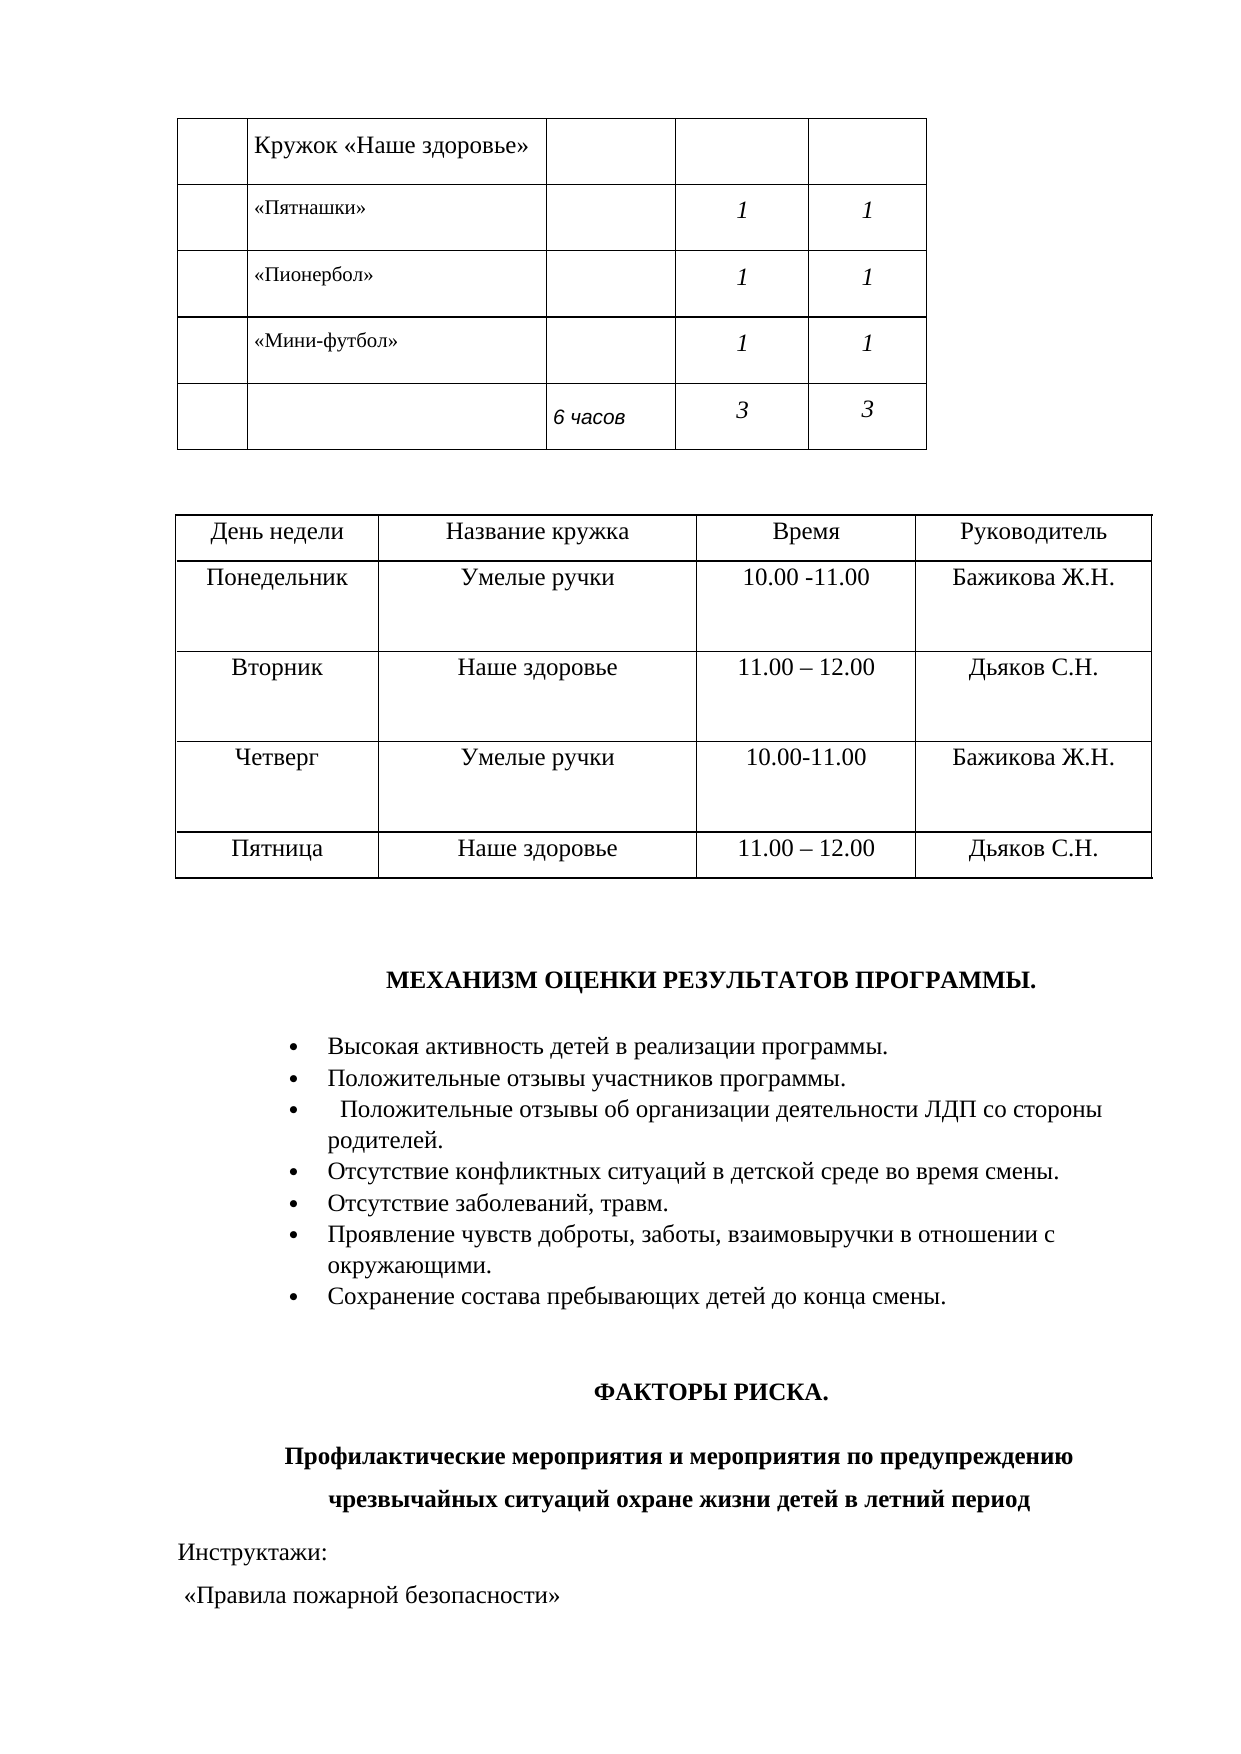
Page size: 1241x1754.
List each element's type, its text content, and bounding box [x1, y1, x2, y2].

table_cell 1 [809, 251, 926, 316]
list Высокая активность детей в реализации программы. [290, 1029, 1152, 1060]
table_header День недели [176, 516, 378, 560]
table_cell Наше здоровье [379, 652, 696, 741]
table_cell 10.00 -11.00 [697, 562, 915, 651]
table_header Руководитель [916, 516, 1151, 560]
text «Правила пожарной безопасности» [177, 1580, 1152, 1609]
table_cell «Пятнашки» [248, 185, 546, 250]
table_cell Кружок «Наше здоровье» [248, 119, 546, 183]
table_cell 1 [676, 251, 808, 316]
list Проявление чувств доброты, заботы, взаимовыручки в отношении с окружающими. [290, 1216, 1152, 1279]
table_cell 11.00 – 12.00 [697, 833, 915, 877]
table_cell 1 [676, 185, 808, 250]
table_cell Понедельник [176, 561, 378, 651]
table_cell [547, 318, 675, 383]
text МЕХАНИЗМ ОЦЕНКИ РЕЗУЛЬТАТОВ ПРОГРАММЫ. [177, 965, 1152, 994]
table_cell [248, 384, 546, 449]
table_cell Умелые ручки [379, 742, 696, 831]
table_cell Дьяков С.Н. [916, 652, 1151, 741]
list Положительные отзывы об организации деятельности ЛДП со стороны родителей. [290, 1091, 1152, 1154]
table_cell Вторник [176, 652, 378, 741]
table_cell 11.00 – 12.00 [697, 652, 915, 741]
text ФАКТОРЫ РИСКА. [177, 1377, 1152, 1406]
table_cell 6 часов [547, 384, 675, 449]
table_cell [547, 119, 675, 183]
table_cell [809, 119, 926, 183]
table_cell «Пионербол» [248, 251, 546, 316]
table_cell 1 [809, 318, 926, 383]
table_cell Наше здоровье [379, 833, 696, 877]
list Положительные отзывы участников программы. [290, 1060, 1152, 1091]
table_cell Бажикова Ж.Н. [916, 742, 1151, 831]
table_cell 10.00-11.00 [697, 742, 915, 831]
list Отсутствие заболеваний, травм. [290, 1185, 1152, 1216]
table_cell Дьяков С.Н. [916, 833, 1151, 877]
text Инструктажи: [177, 1537, 1152, 1566]
text Профилактические мероприятия и мероприятия по предупреждению чрезвычайных ситуаций охране жизни детей в летний период [207, 1441, 1152, 1513]
table_cell 1 [676, 318, 808, 383]
table_cell [178, 185, 247, 250]
table_header Название кружка [379, 516, 696, 560]
table_cell 1 [809, 185, 926, 250]
table_cell 3 [676, 384, 808, 449]
table_cell [178, 119, 247, 183]
table_cell [547, 185, 675, 250]
table_cell [178, 384, 247, 449]
table_cell [676, 119, 808, 183]
table_cell [178, 318, 247, 383]
table_cell [178, 251, 247, 316]
table_cell [547, 251, 675, 316]
table_cell Четверг [176, 742, 378, 831]
table_cell 3 [809, 384, 926, 449]
table_cell «Мини-футбол» [248, 318, 546, 383]
table_cell Умелые ручки [379, 562, 696, 651]
table_cell Бажикова Ж.Н. [916, 562, 1151, 651]
list Сохранение состава пребывающих детей до конца смены. [290, 1279, 1152, 1310]
table_cell Пятница [176, 832, 378, 877]
table_header Время [697, 516, 915, 560]
list Отсутствие конфликтных ситуаций в детской среде во время смены. [290, 1154, 1152, 1185]
